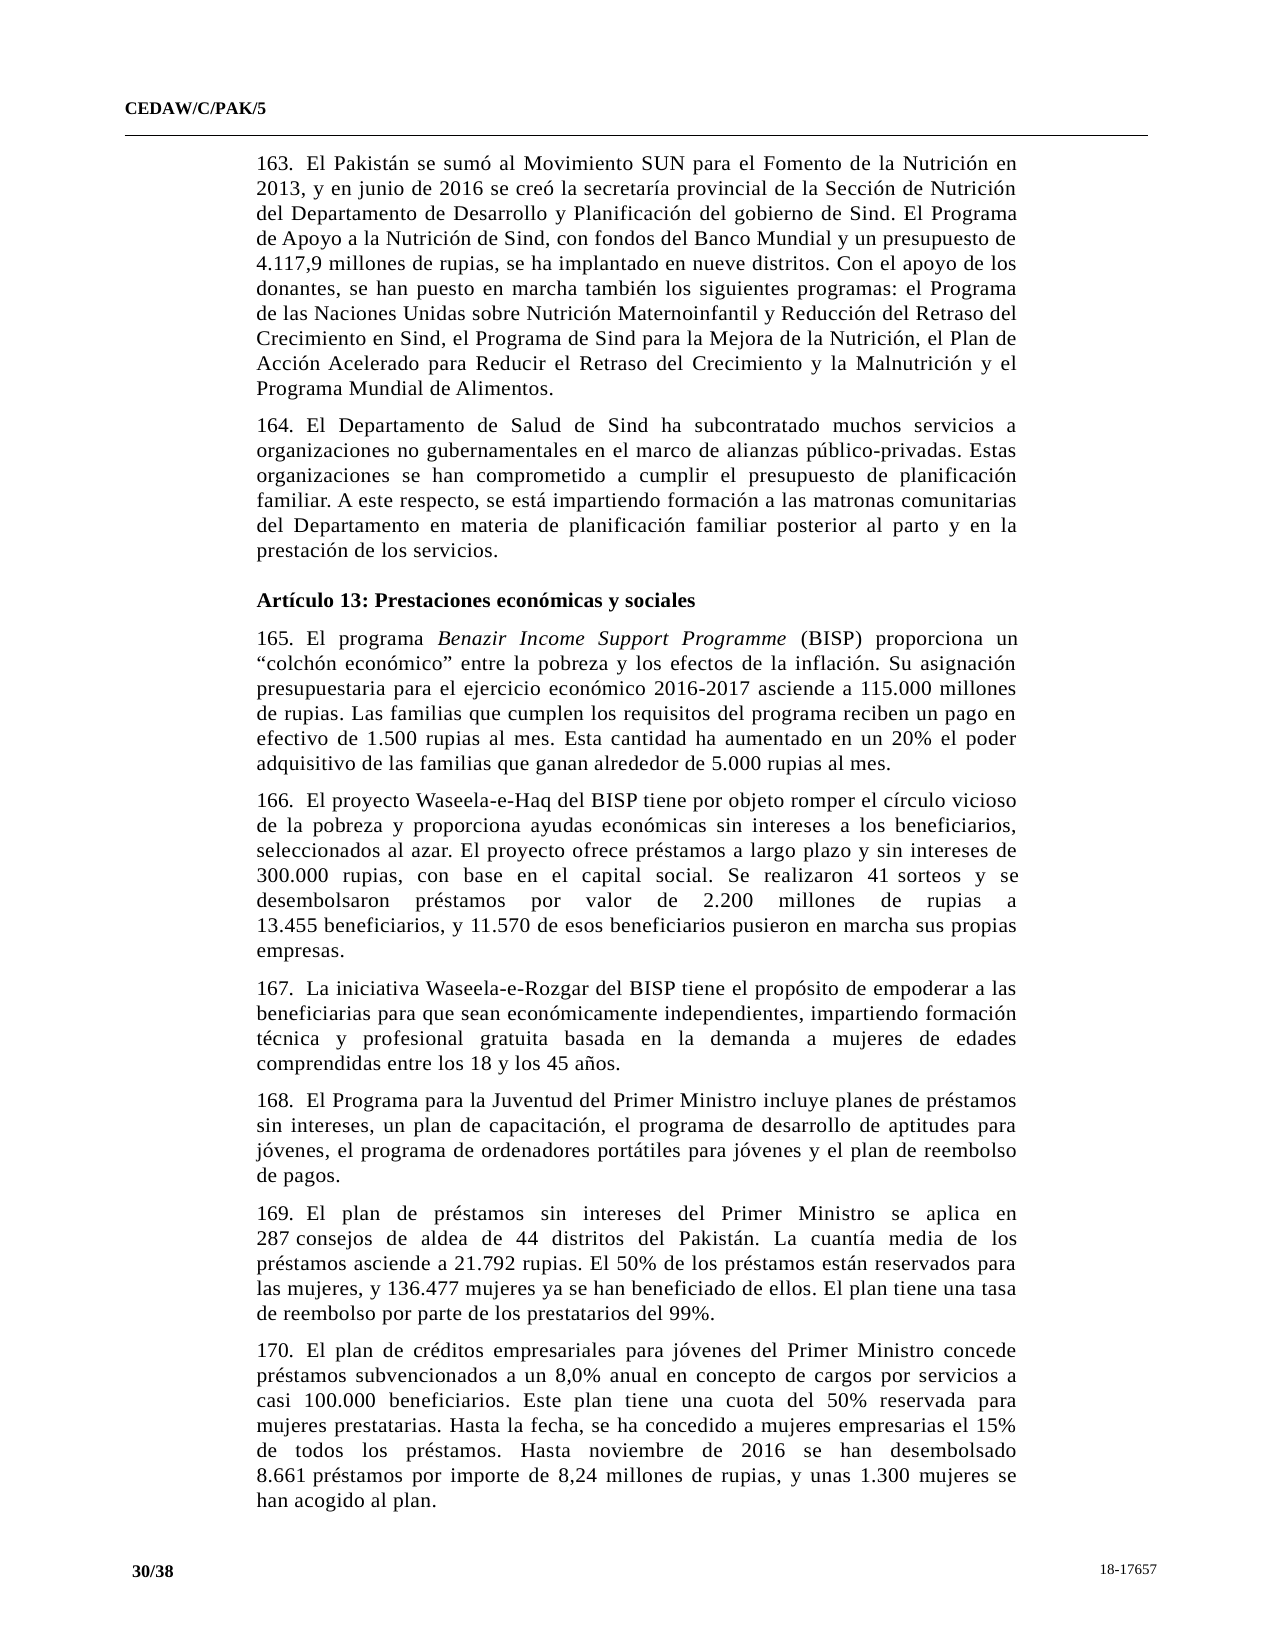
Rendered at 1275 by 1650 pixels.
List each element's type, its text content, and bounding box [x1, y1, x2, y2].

list El Programa para la Juventud del Primer Ministro incluye planes de préstamos sin intereses, un plan de capacitación, el programa de desarrollo de aptitudes para jóvenes, el programa de ordenadores portátiles para jóvenes y el plan de reembolso de pagos. [256, 1087, 1018, 1113]
list La iniciativa Waseela-e-Rozgar del BISP tiene el propósito de empoderar a las beneficiarias para que sean económicamente independientes, impartiendo formación técnica y profesional gratuita basada en la demanda a mujeres de edades comprendidas entre los 18 y los 45 años. [256, 1049, 1018, 1075]
list El proyecto Waseela-e-Haq del BISP tiene por objeto romper el círculo vicioso de la pobreza y proporciona ayudas económicas sin intereses a los beneficiarios, seleccionados al azar. El proyecto ofrece préstamos a largo plazo y sin intereses de 300.000 rupias, con base en el capital social. Se realizaron 41 sorteos y se desembolsaron préstamos por valor de 2.200 millones de rupias a 13.455 beneficiarios, y 11.570 de esos beneficiarios pusieron en marcha sus propias empresas. [256, 912, 1018, 962]
list El plan de préstamos sin intereses del Primer Ministro se aplica en 287 consejos de aldea de 44 distritos del Pakistán. La cuantía media de los préstamos asciende a 21.792 rupias. El 50% de los préstamos están reservados para las mujeres, y 136.477 mujeres ya se han beneficiado de ellos. El plan tiene una tasa de reembolso por parte de los prestatarios del 99%. [256, 1200, 1018, 1251]
text Artículo 13: Prestaciones económicas y sociales [124, 587, 1019, 612]
list La iniciativa Waseela-e-Rozgar del BISP tiene el propósito de empoderar a las beneficiarias para que sean económicamente independientes, impartiendo formación técnica y profesional gratuita basada en la demanda a mujeres de edades comprendidas entre los 18 y los 45 años. [256, 975, 1018, 1001]
list El Programa para la Juventud del Primer Ministro incluye planes de préstamos sin intereses, un plan de capacitación, el programa de desarrollo de aptitudes para jóvenes, el programa de ordenadores portátiles para jóvenes y el plan de reembolso de pagos. [256, 1162, 1018, 1187]
